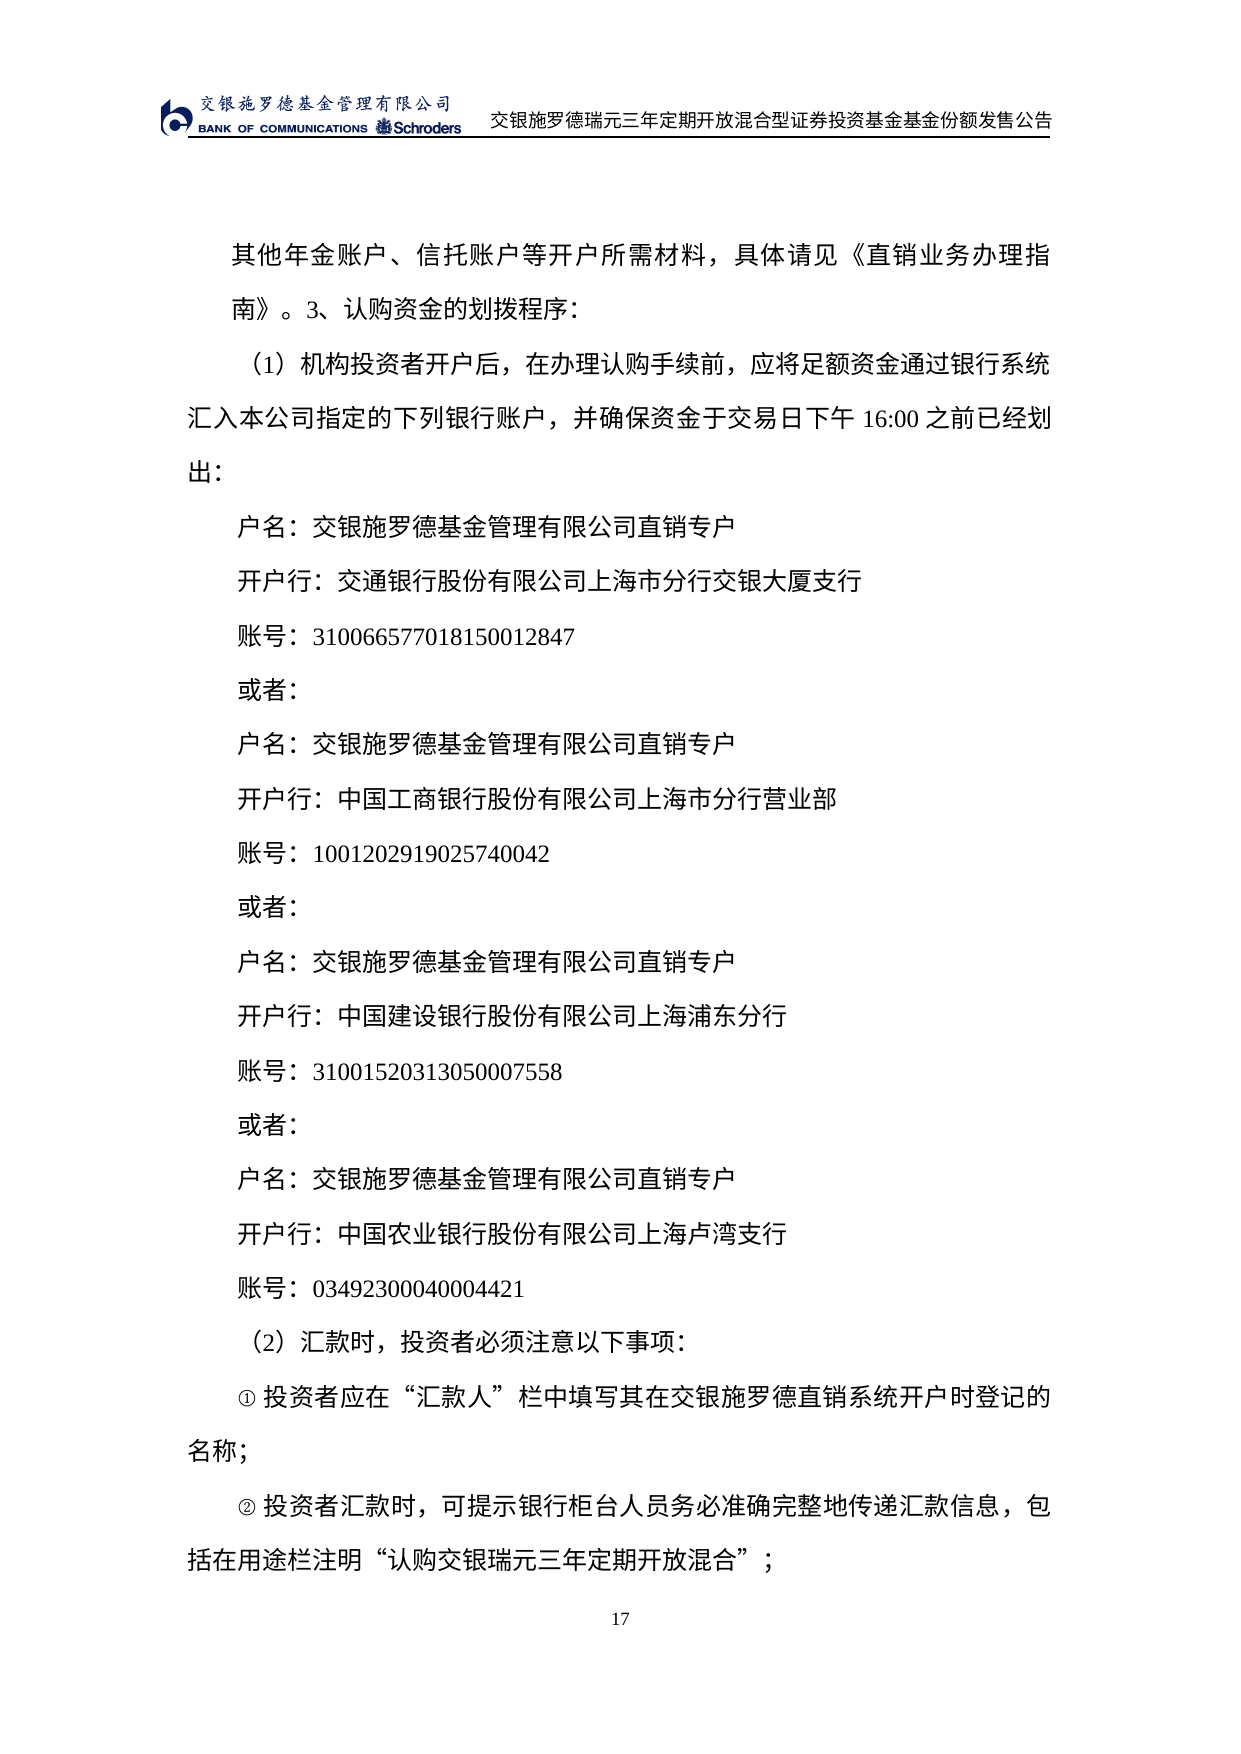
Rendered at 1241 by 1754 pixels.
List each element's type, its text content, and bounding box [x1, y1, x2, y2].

text 户名：交银施罗德基金管理有限公司直销专户 [187, 942, 1053, 978]
text ② 投资者汇款时，可提示银行柜台人员务必准确完整地传递汇款信息，包括在用途栏注明“认购交银瑞元三年定期开放混合”； [187, 1486, 1053, 1577]
text 开户行：中国建设银行股份有限公司上海浦东分行 [187, 997, 1053, 1033]
text 账号：310066577018150012847 [187, 616, 1053, 652]
text 户名：交银施罗德基金管理有限公司直销专户 [187, 507, 1053, 543]
text 账号：1001202919025740042 [187, 833, 1053, 870]
text 开户行：交通银行股份有限公司上海市分行交银大厦支行 [187, 562, 1053, 598]
text （2）汇款时，投资者必须注意以下事项： [187, 1323, 1053, 1359]
text 户名：交银施罗德基金管理有限公司直销专户 [187, 1160, 1053, 1196]
text 或者： [187, 670, 1053, 707]
text 其他年金账户、信托账户等开户所需材料，具体请见《直销业务办理指南》。3、认购资金的划拨程序： [231, 235, 1053, 326]
text （1）机构投资者开户后，在办理认购手续前，应将足额资金通过银行系统汇入本公司指定的下列银行账户，并确保资金于交易日下午16:00之前已经划出： [187, 344, 1053, 489]
text 开户行：中国工商银行股份有限公司上海市分行营业部 [187, 779, 1053, 815]
text ① 投资者应在“汇款人”栏中填写其在交银施罗德直销系统开户时登记的名称； [187, 1377, 1053, 1468]
text 户名：交银施罗德基金管理有限公司直销专户 [187, 725, 1053, 761]
text 账号：03492300040004421 [187, 1268, 1053, 1305]
text 或者： [187, 888, 1053, 924]
text 开户行：中国农业银行股份有限公司上海卢湾支行 [187, 1214, 1053, 1250]
picture [161, 95, 461, 136]
text 或者： [187, 1105, 1053, 1142]
text 账号：31001520313050007558 [187, 1051, 1053, 1087]
